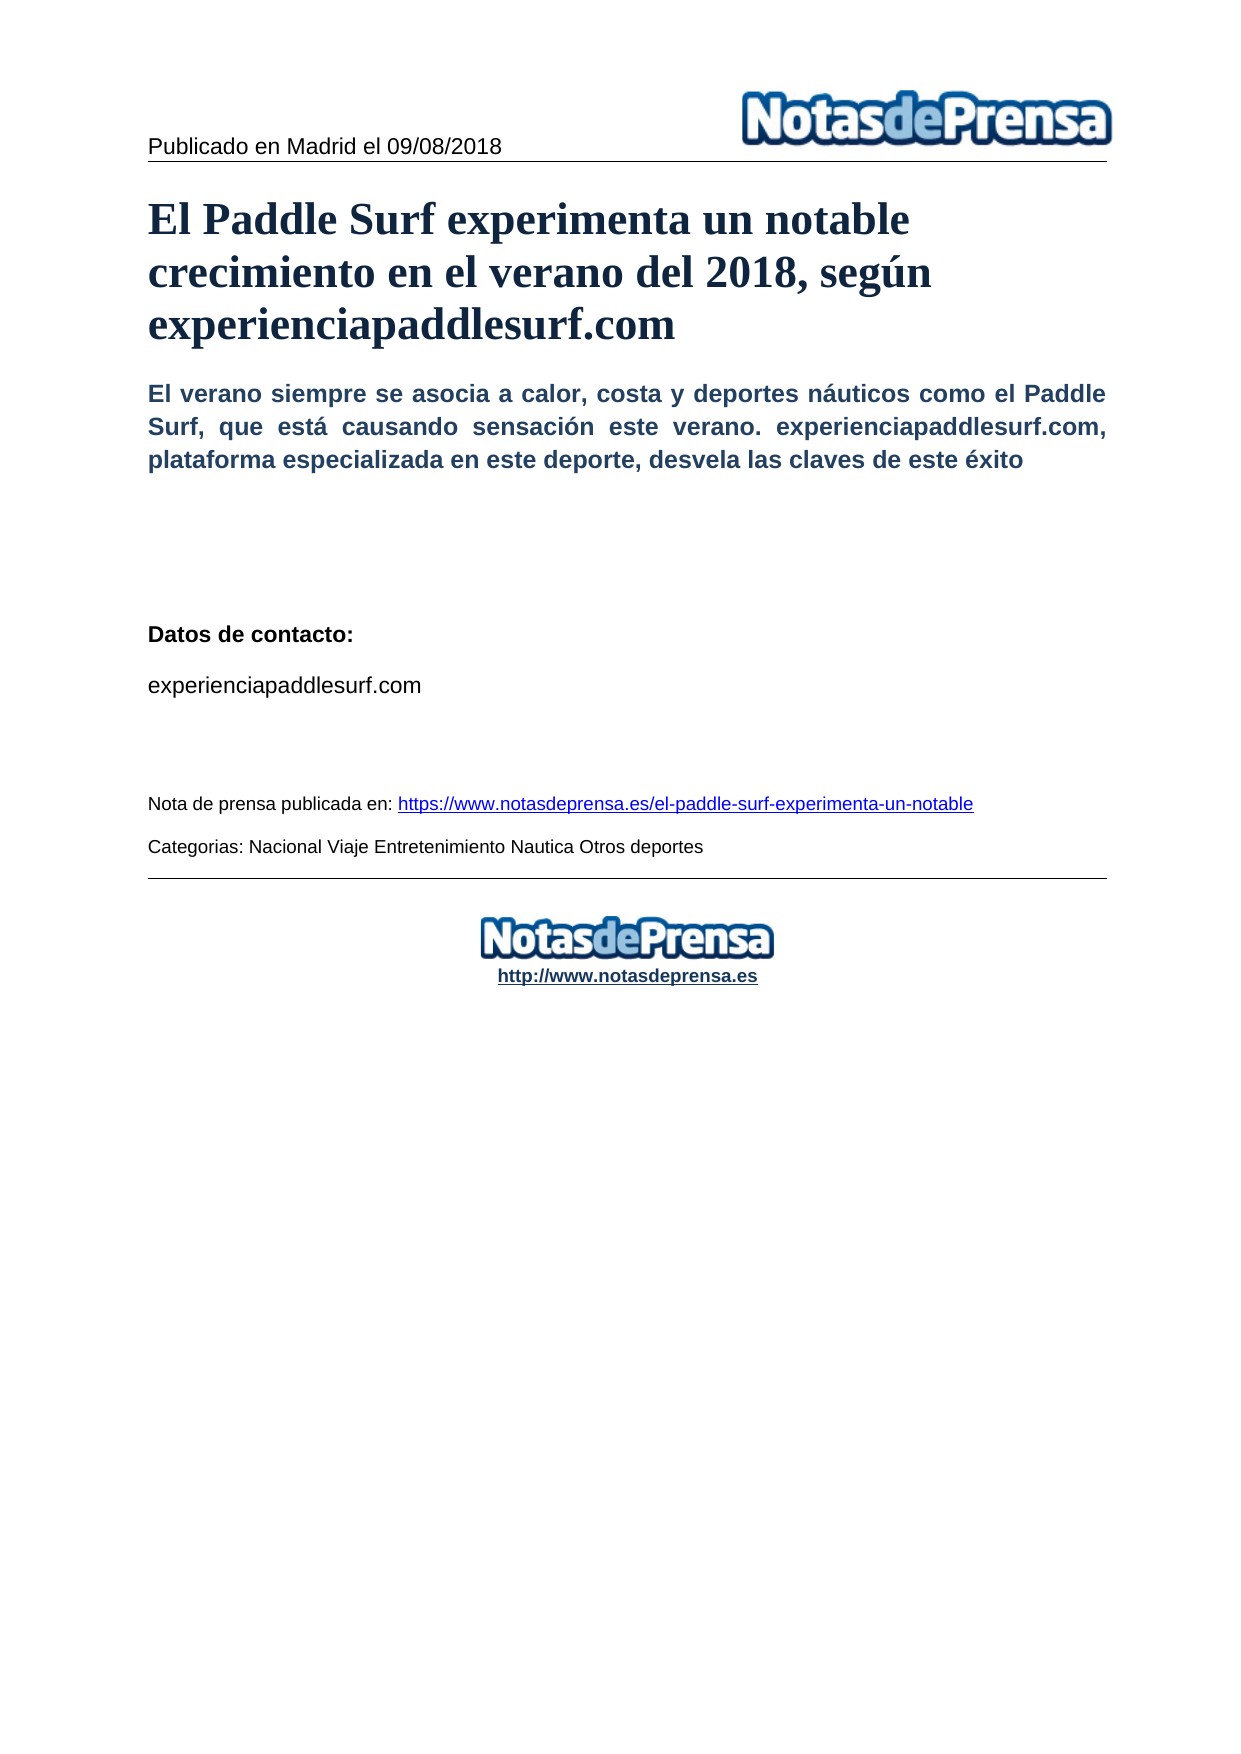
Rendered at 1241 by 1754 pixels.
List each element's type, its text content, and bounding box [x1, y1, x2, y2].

picture [480, 915, 775, 961]
text Datos de contacto: [148, 621, 1107, 647]
text experienciapaddlesurf.com [148, 672, 1063, 698]
picture [742, 90, 1113, 148]
text Nota de prensa publicada en: https://www.notasdeprensa.es/el-paddle-surf-experimenta-un-notable [148, 793, 1107, 814]
subtitle El verano siempre se asocia a calor, costa y deportes náuticos como el Paddle Surf, que está causando sensación este verano. experienciapaddlesurf.com, plataforma especializada en este deporte, desvela las claves de este éxito [148, 379, 1107, 474]
text Publicado en Madrid el 09/08/2018 [148, 133, 1107, 161]
text http://www.notasdeprensa.es [148, 965, 1107, 986]
text Categorias: Nacional Viaje Entretenimiento Nautica Otros deportes [148, 835, 1107, 857]
subtitle El Paddle Surf experimenta un notable crecimiento en el verano del 2018, según experienciapaddlesurf.com [148, 192, 1107, 350]
